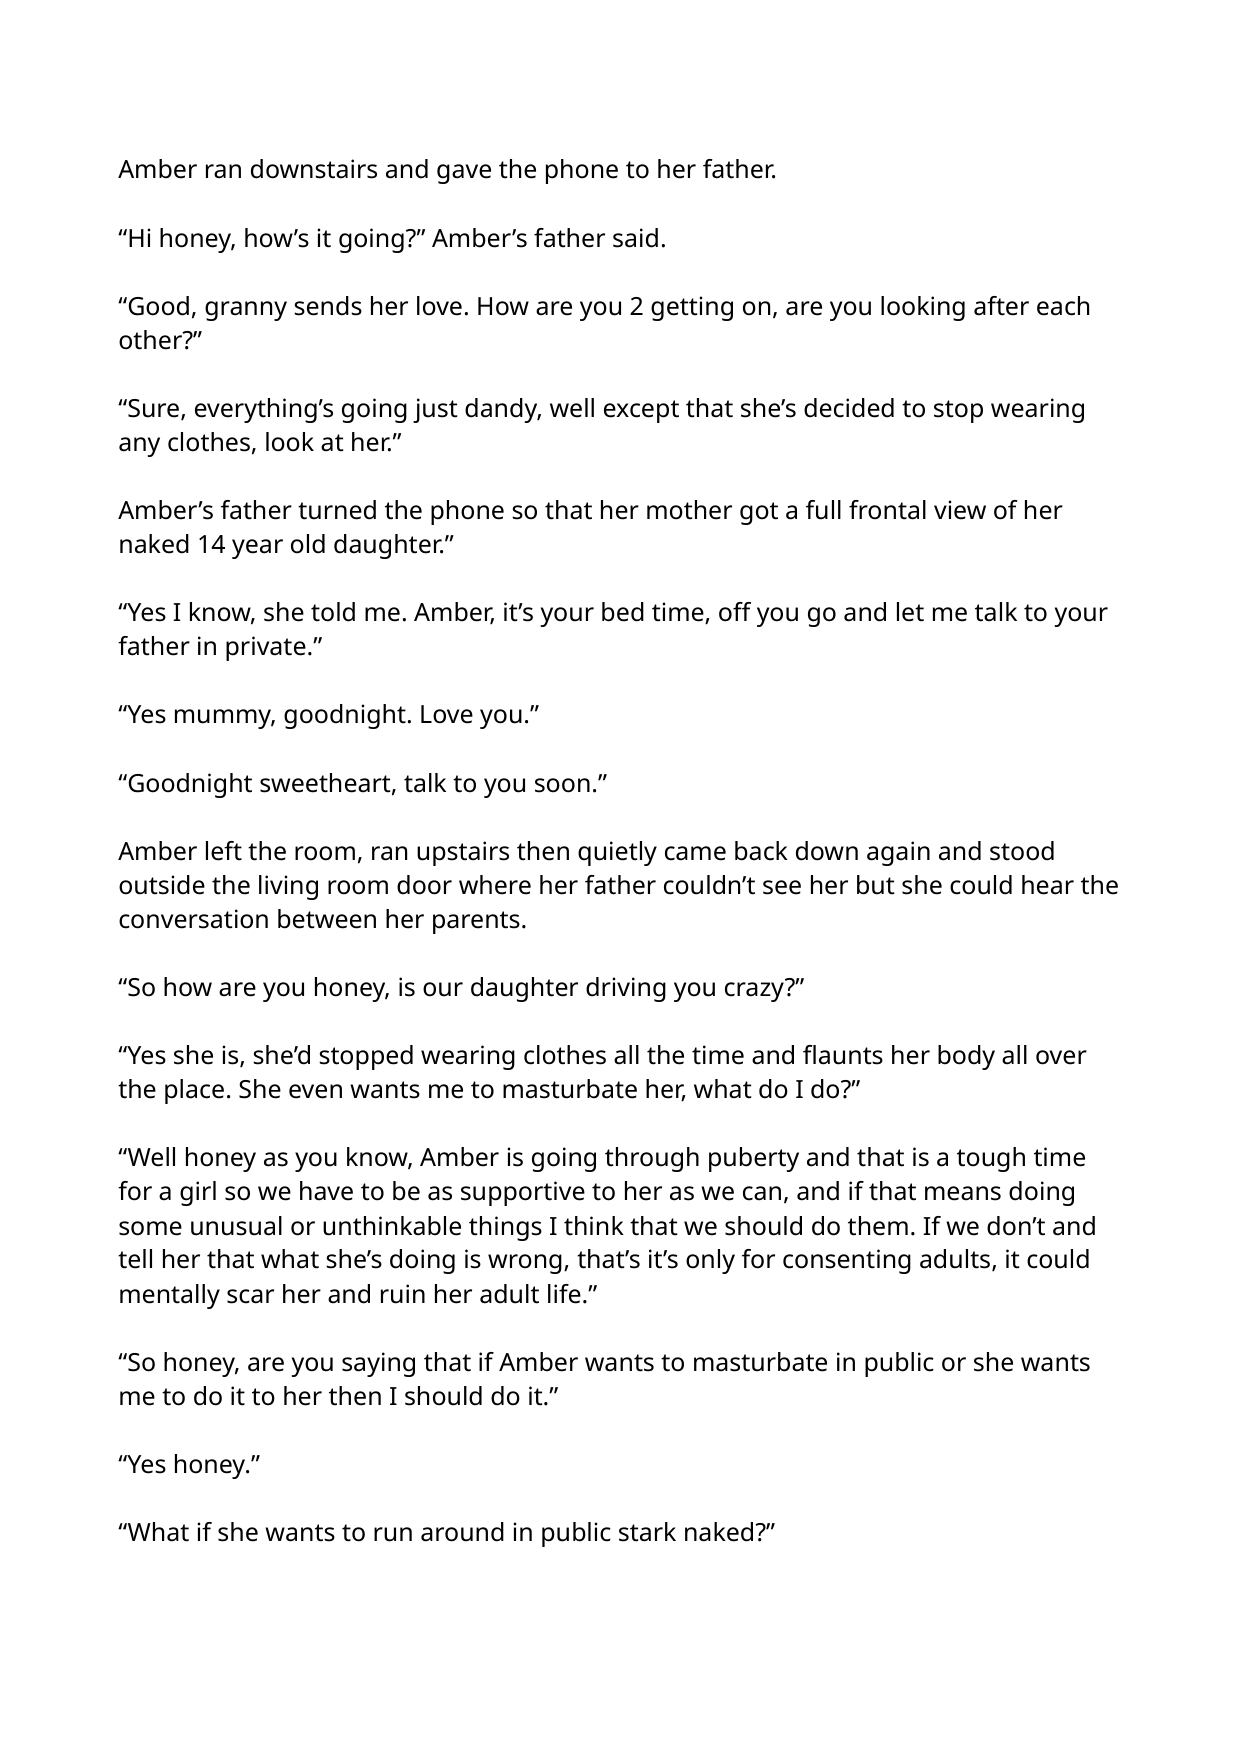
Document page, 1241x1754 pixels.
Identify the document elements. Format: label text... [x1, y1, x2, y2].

text “What if she wants to run around in public stark naked?” [118, 1515, 1122, 1549]
text “Yes mummy, goodnight. Love you.” [118, 697, 1122, 731]
text “Yes I know, she told me. Amber, it’s your bed time, off you go and let me talk to your father in private.” [118, 595, 1122, 663]
text “Well honey as you know, Amber is going through puberty and that is a tough time for a girl so we have to be as supportive to her as we can, and if that means doing some unusual or unthinkable things I think that we should do them. If we don’t and tell her that what she’s doing is wrong, that’s it’s only for consenting adults, it could mentally scar her and ruin her adult life.” [118, 1140, 1122, 1310]
text “Yes honey.” [118, 1447, 1122, 1481]
text “Hi honey, how’s it going?” Amber’s father said. [118, 220, 1122, 254]
text Amber’s father turned the phone so that her mother got a full frontal view of her naked 14 year old daughter.” [118, 493, 1122, 561]
text “So honey, are you saying that if Amber wants to masturbate in public or she wants me to do it to her then I should do it.” [118, 1344, 1122, 1412]
text “Sure, everything’s going just dandy, well except that she’s decided to stop wearing any clothes, look at her.” [118, 391, 1122, 459]
text “Yes she is, she’d stopped wearing clothes all the time and flaunts her body all over the place. She even wants me to masturbate her, what do I do?” [118, 1038, 1122, 1106]
text Amber left the room, ran upstairs then quietly came back down again and stood outside the living room door where her father couldn’t see her but she could hear the conversation between her parents. [118, 833, 1122, 936]
text “Goodnight sweetheart, talk to you soon.” [118, 765, 1122, 799]
text “So how are you honey, is our daughter driving you crazy?” [118, 970, 1122, 1004]
text Amber ran downstairs and gave the phone to her father. [118, 152, 1122, 186]
text “Good, granny sends her love. How are you 2 getting on, are you looking after each other?” [118, 288, 1122, 357]
